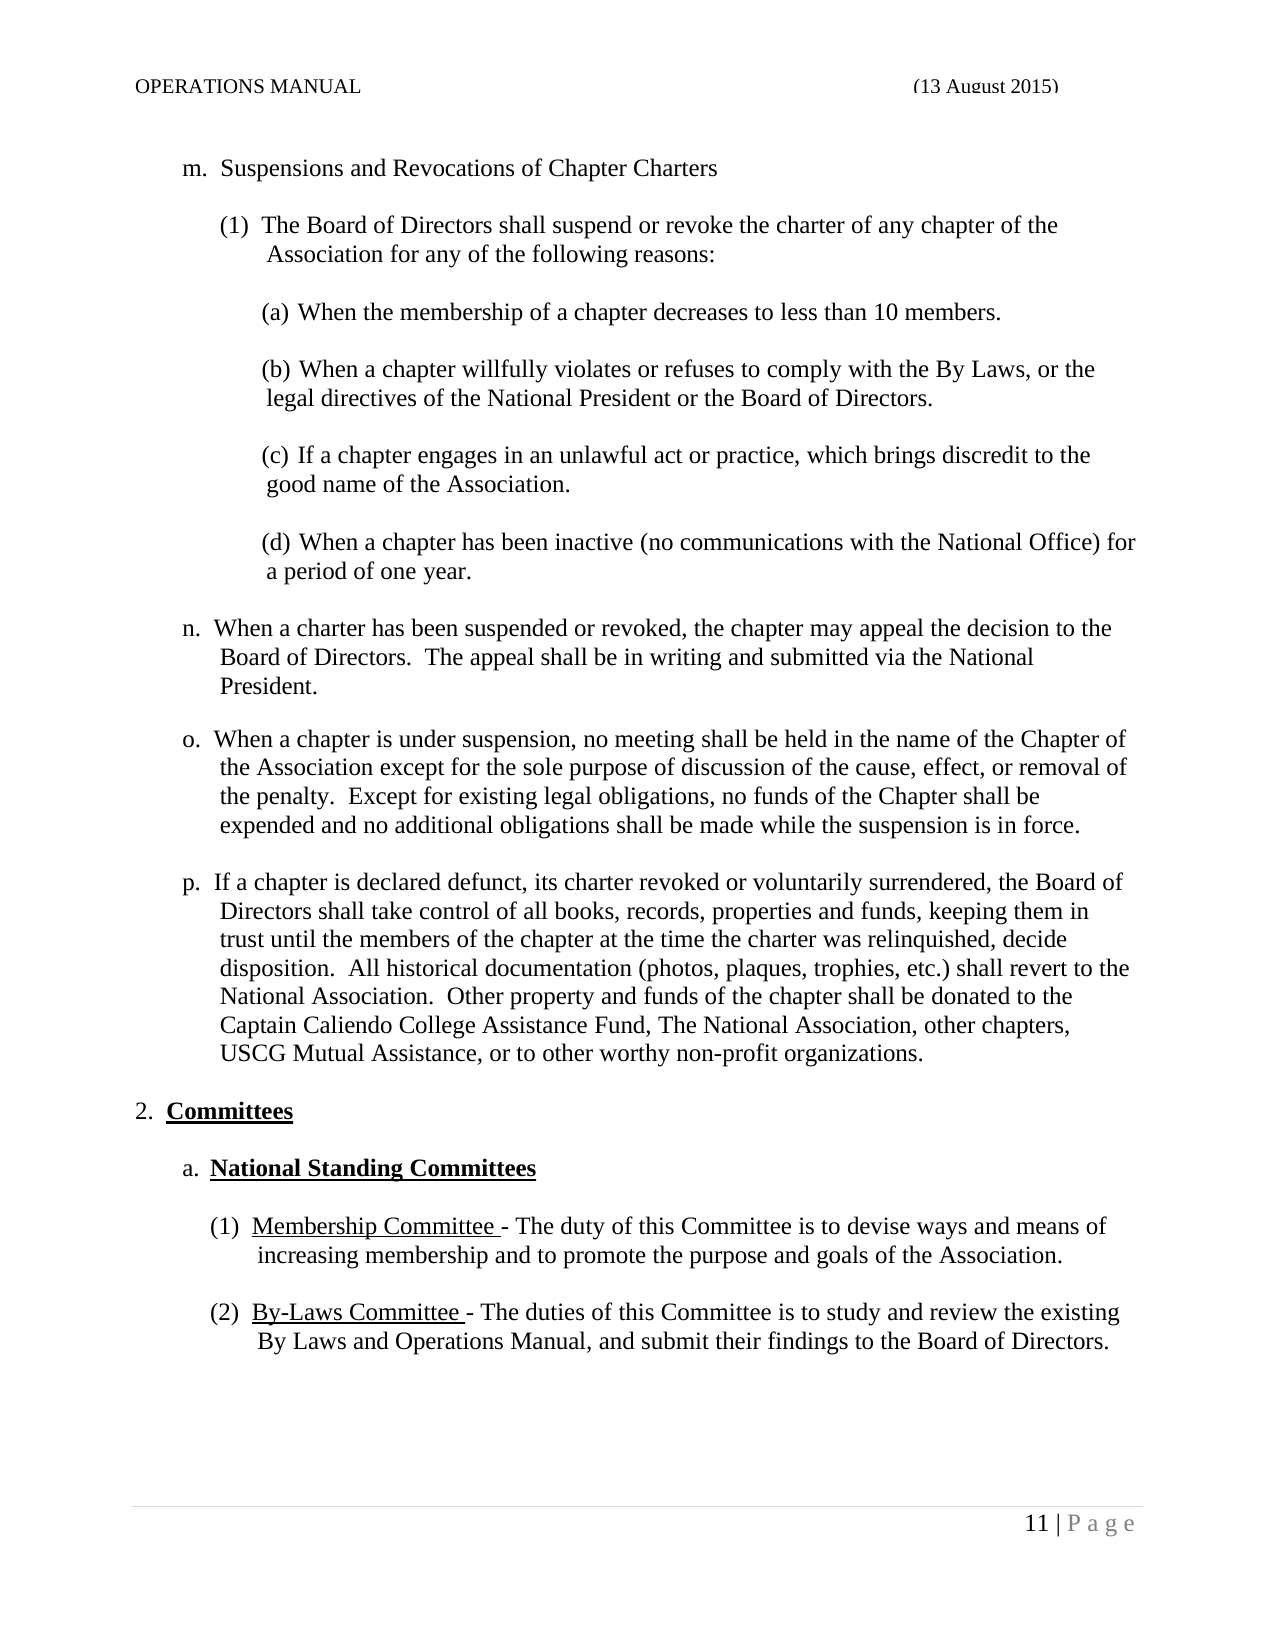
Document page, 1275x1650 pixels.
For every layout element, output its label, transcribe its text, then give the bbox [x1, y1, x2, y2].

list If a chapter is declared defunct, its charter revoked or voluntarily surrendered, the Board of Directors shall take control of all books, records, properties and funds, keeping them in trust until the members of the chapter at the time the charter was relinquished, decide disposition. All historical documentation (photos, plaques, trophies, etc.) shall revert to the National Association. Other property and funds of the chapter shall be donated to the Captain Caliendo College Assistance Fund, The National Association, other chapters, USCG Mutual Assistance, or to other worthy non-profit organizations. [182, 868, 1132, 1067]
list When the membership of a chapter decreases to less than 10 members. [261, 297, 1156, 326]
list If a chapter engages in an unlawful act or practice, which brings discredit to the good name of the Association. [261, 441, 1094, 498]
list When a chapter is under suspension, no meeting shall be held in the name of the Chapter of the Association except for the sole purpose of discussion of the cause, effect, or removal of the penalty. Except for existing legal obligations, no funds of the Chapter shall be expended and no additional obligations shall be made while the suspension is in force. [182, 724, 1129, 839]
list When a chapter willfully violates or refuses to comply with the By Laws, or the legal directives of the National President or the Board of Directors. [261, 354, 1097, 412]
list By-Laws Committee - The duties of this Committee is to study and review the existing By Laws and Operations Manual, and submit their findings to the Board of Directors. [210, 1297, 1122, 1355]
list Suspensions and Revocations of Chapter Charters [182, 153, 1156, 182]
list When a charter has been suspended or revoked, the chapter may appeal the decision to the Board of Directors. The appeal shall be in writing and submitted via the National President. [182, 613, 1113, 700]
list National Standing Committees [182, 1153, 1156, 1182]
list The Board of Directors shall suspend or revoke the charter of any chapter of the Association for any of the following reasons: [219, 211, 1060, 268]
subtitle Committees [135, 1096, 1156, 1125]
list Membership Committee - The duty of this Committee is to devise ways and means of increasing membership and to promote the purpose and goals of the Association. [210, 1211, 1108, 1268]
list When a chapter has been inactive (no communications with the National Office) for a period of one year. [261, 527, 1138, 585]
